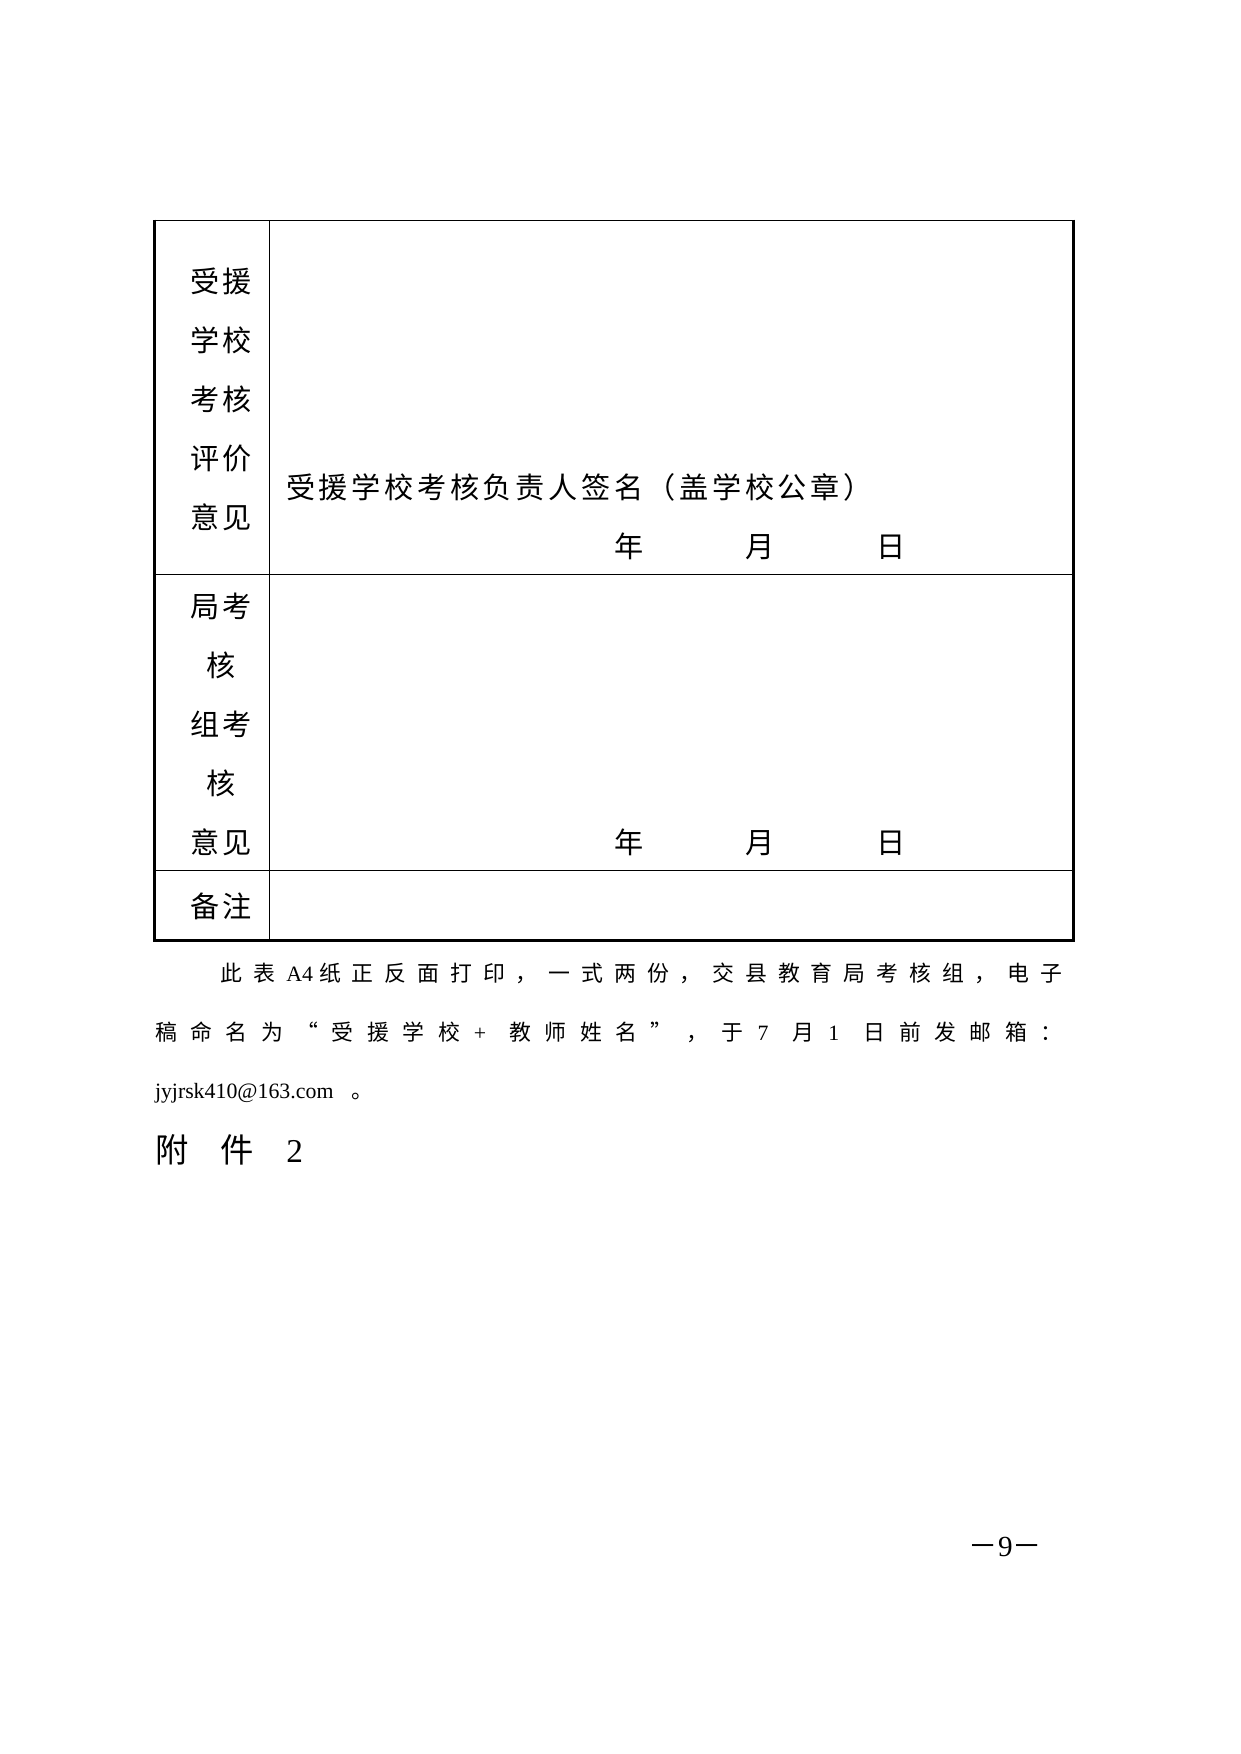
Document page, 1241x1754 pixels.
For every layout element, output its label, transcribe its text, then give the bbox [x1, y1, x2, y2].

text 附件2 [155, 1119, 942, 1178]
text 此表A4纸正反面打印，一式两份，交县教育局考核组，电子稿命名为“受援学校+教师姓名”，于7月1日前发邮箱：jyjrsk410@163.com。 [155, 942, 1073, 1119]
table_cell 年 月 日 [270, 575, 1072, 870]
table_cell 备注 [156, 871, 269, 939]
table_cell 受援 学校 考核 评价 意见 [156, 221, 269, 574]
table_cell 局考核 组考核 意见 [156, 575, 269, 870]
table_cell [270, 871, 1072, 939]
table_cell 受援学校考核负责人签名（盖学校公章） 年 月 日 [270, 221, 1072, 574]
